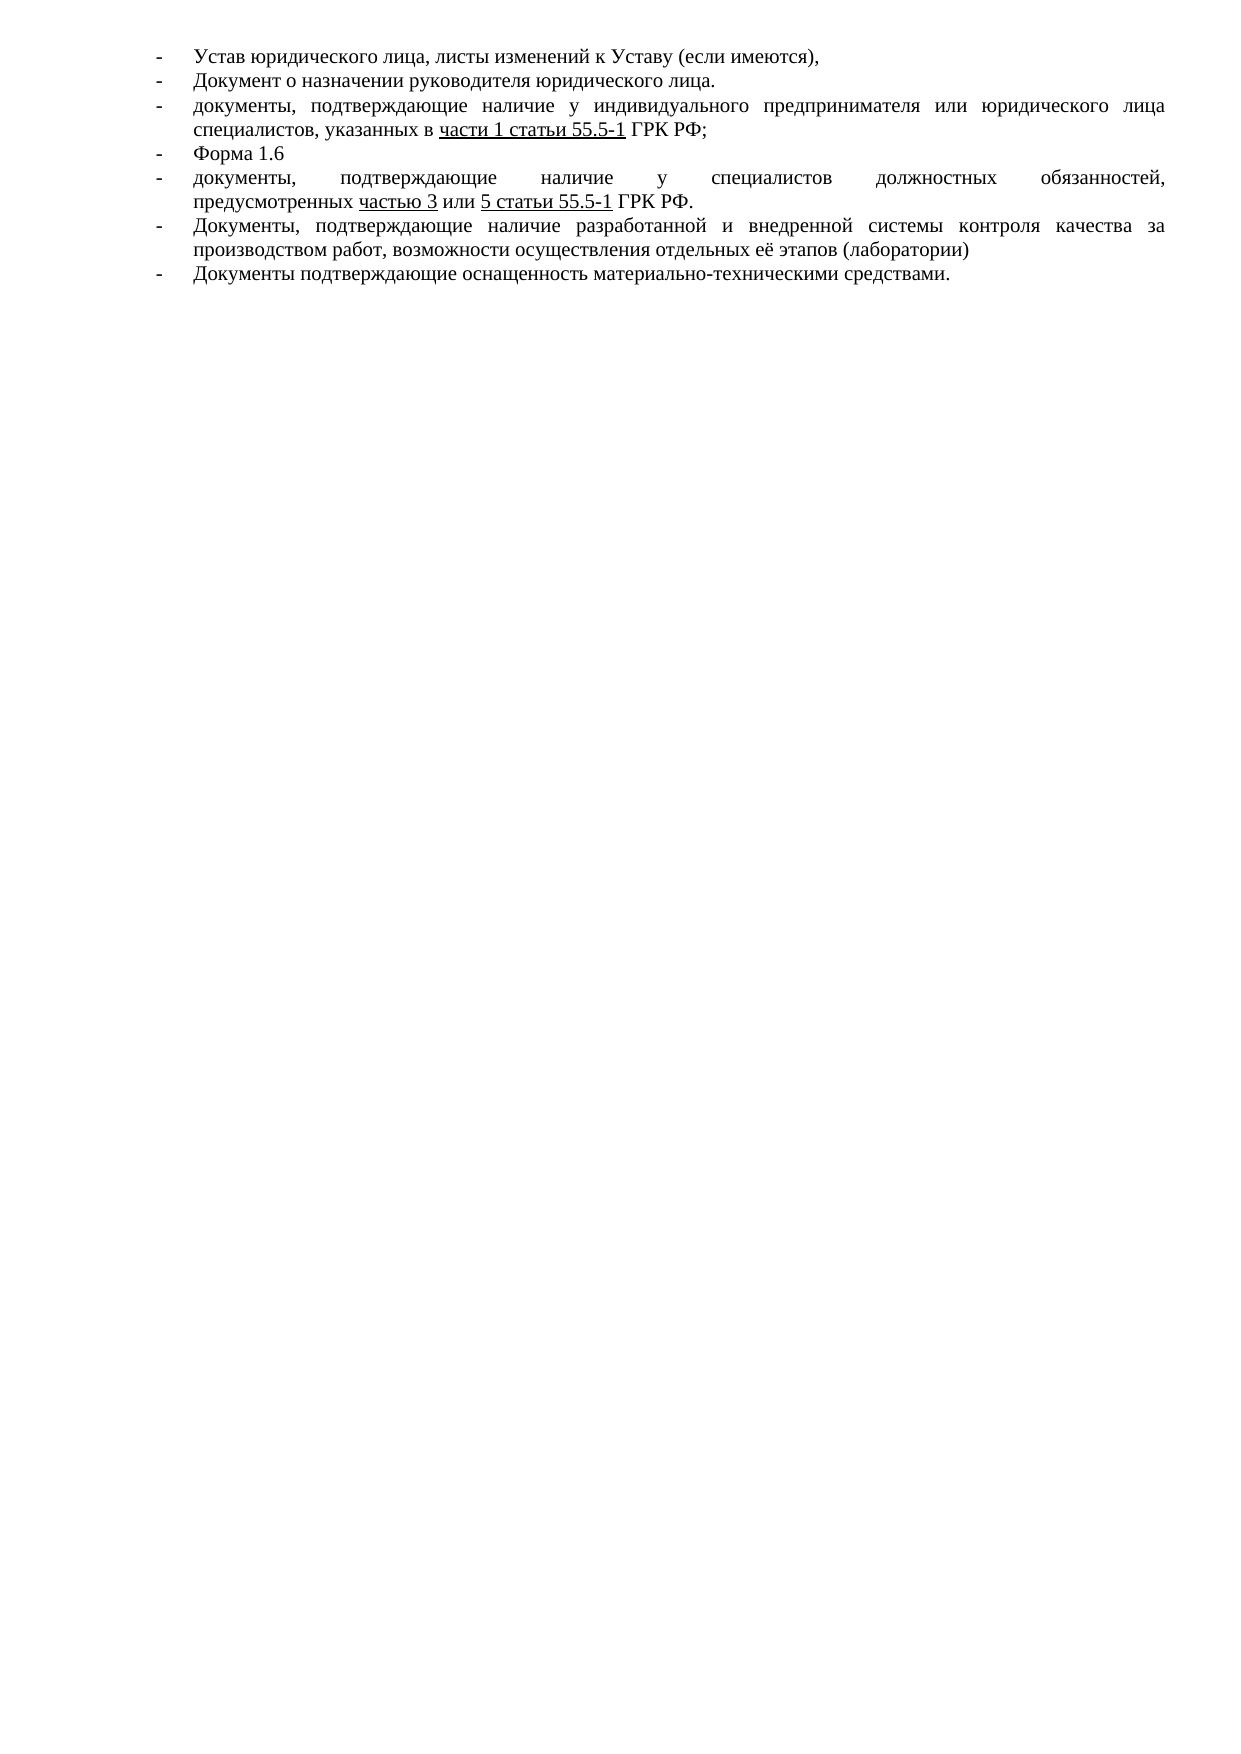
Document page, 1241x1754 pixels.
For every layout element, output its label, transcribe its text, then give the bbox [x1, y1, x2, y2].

list Документы подтверждающие оснащенность материально-техническими средствами. [156, 261, 1167, 285]
list Документ о назначении руководителя юридического лица. [156, 68, 1167, 92]
list Документы, подтверждающие наличие разработанной и внедренной системы контроля качества за производством работ, возможности осуществления отдельных её этапов (лаборатории) [156, 213, 1167, 261]
list документы, подтверждающие наличие у индивидуального предпринимателя или юридического лица специалистов, указанных в части 1 статьи 55.5-1 ГРК РФ; [156, 92, 1167, 141]
list документы, подтверждающие наличие у специалистов должностных обязанностей, предусмотренных частью 3 или 5 статьи 55.5-1 ГРК РФ. [156, 165, 1167, 213]
list Форма 1.6 [156, 141, 1167, 165]
list Устав юридического лица, листы изменений к Уставу (если имеются), [156, 44, 1167, 68]
